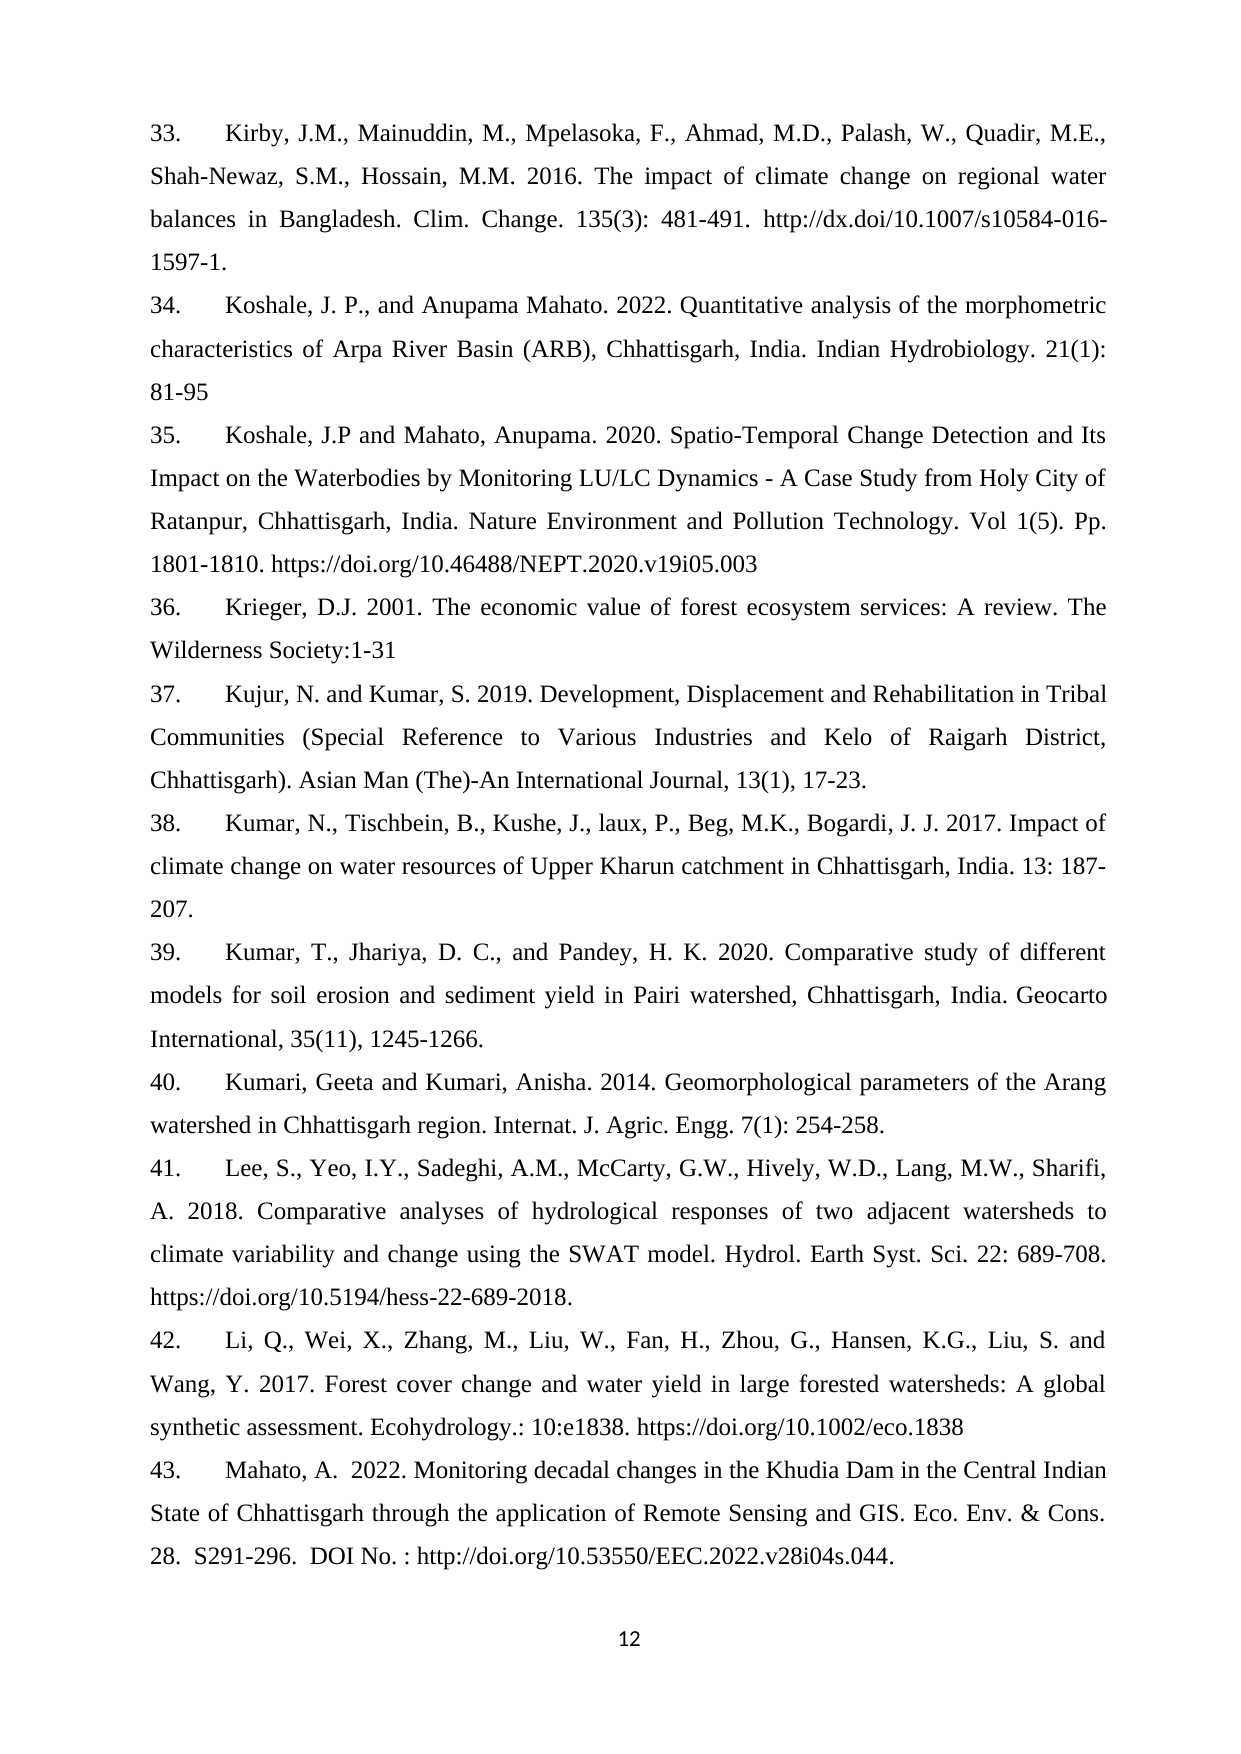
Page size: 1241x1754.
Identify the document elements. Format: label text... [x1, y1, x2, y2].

list Kumar, N., Tischbein, B., Kushe, J., laux, P., Beg, M.K., Bogardi, J. J. 2017. Impact of climate change on water resources of Upper Kharun catchment in Chhattisgarh, India. 13: 187-207. [150, 808, 1107, 923]
list Koshale, J.P and Mahato, Anupama. 2020. Spatio-Temporal Change Detection and Its Impact on the Waterbodies by Monitoring LU/LC Dynamics - A Case Study from Holy City of Ratanpur, Chhattisgarh, India. Nature Environment and Pollution Technology. Vol 1(5). Pp. 1801-1810. https://doi.org/10.46488/NEPT.2020.v19i05.003 [150, 420, 1107, 578]
list Kujur, N. and Kumar, S. 2019. Development, Displacement and Rehabilitation in Tribal Communities (Special Reference to Various Industries and Kelo of Raigarh District, Chhattisgarh). Asian Man (The)-An International Journal, 13(1), 17-23. [150, 679, 1107, 794]
list Kumar, T., Jhariya, D. C., and Pandey, H. K. 2020. Comparative study of different models for soil erosion and sediment yield in Pairi watershed, Chhattisgarh, India. Geocarto International, 35(11), 1245-1266. [150, 937, 1107, 1052]
list Krieger, D.J. 2001. The economic value of forest ecosystem services: A review. The Wilderness Society:1-31 [150, 592, 1107, 664]
list Li, Q., Wei, X., Zhang, M., Liu, W., Fan, H., Zhou, G., Hansen, K.G., Liu, S. and Wang, Y. 2017. Forest cover change and water yield in large forested watersheds: A global synthetic assessment. Ecohydrology.: 10:e1838. https://doi.org/10.1002/eco.1838 [150, 1326, 1107, 1441]
list Kirby, J.M., Mainuddin, M., Mpelasoka, F., Ahmad, M.D., Palash, W., Quadir, M.E., Shah-Newaz, S.M., Hossain, M.M. 2016. The impact of climate change on regional water balances in Bangladesh. Clim. Change. 135(3): 481-491. http://dx.doi/10.1007/s10584-016-1597-1. [150, 118, 1107, 276]
list Lee, S., Yeo, I.Y., Sadeghi, A.M., McCarty, G.W., Hively, W.D., Lang, M.W., Sharifi, A. 2018. Comparative analyses of hydrological responses of two adjacent watersheds to climate variability and change using the SWAT model. Hydrol. Earth Syst. Sci. 22: 689-708. https://doi.org/10.5194/hess-22-689-2018. [150, 1153, 1107, 1311]
list Koshale, J. P., and Anupama Mahato. 2022. Quantitative analysis of the morphometric characteristics of Arpa River Basin (ARB), Chhattisgarh, India. Indian Hydrobiology. 21(1): 81-95 [150, 291, 1107, 406]
list Mahato, A. 2022. Monitoring decadal changes in the Khudia Dam in the Central Indian State of Chhattisgarh through the application of Remote Sensing and GIS. Eco. Env. & Cons. 28. S291-296. DOI No. : http://doi.org/10.53550/EEC.2022.v28i04s.044. [150, 1455, 1107, 1570]
list Kumari, Geeta and Kumari, Anisha. 2014. Geomorphological parameters of the Arang watershed in Chhattisgarh region. Internat. J. Agric. Engg. 7(1): 254-258. [150, 1067, 1107, 1139]
